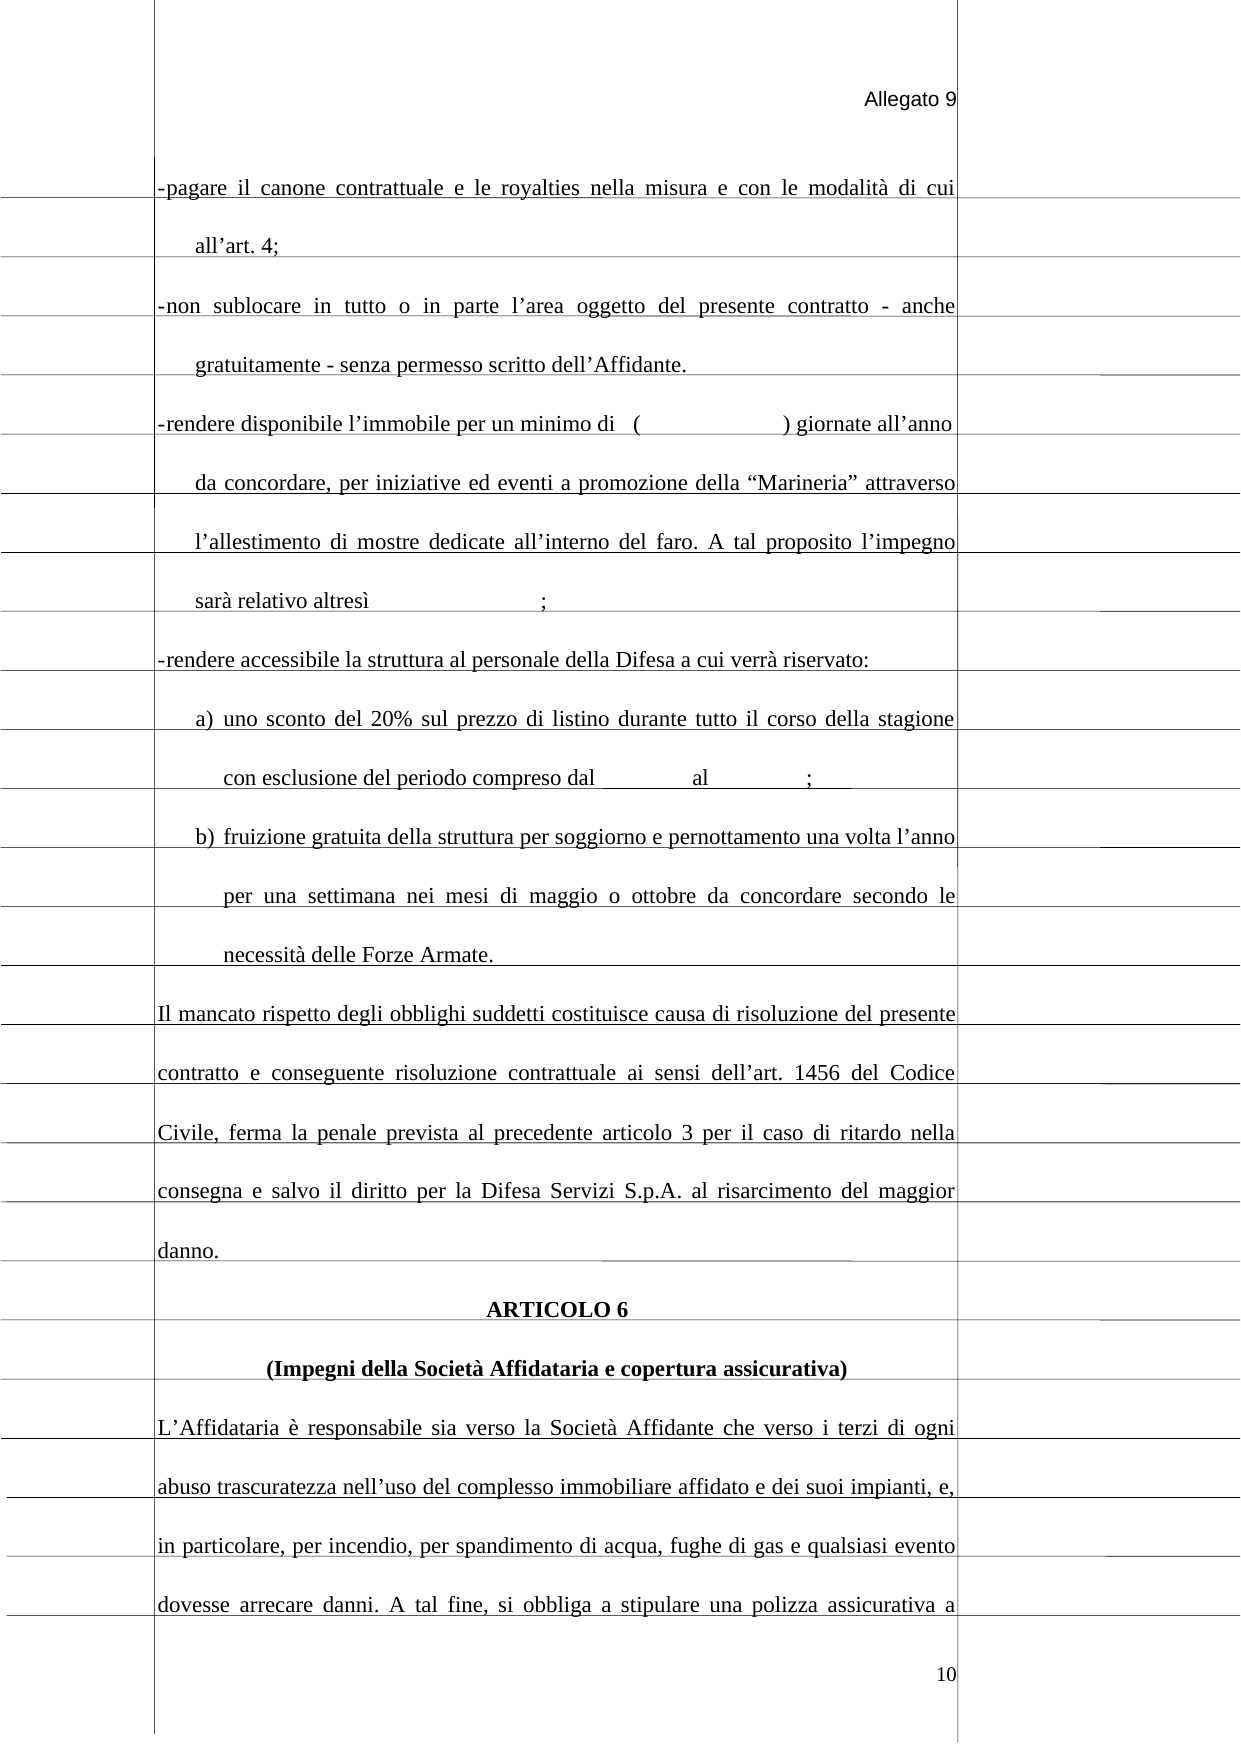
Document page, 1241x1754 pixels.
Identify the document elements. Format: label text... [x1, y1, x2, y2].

list fruizione gratuita della struttura per soggiorno e pernottamento una volta l’anno per una settimana nei mesi di maggio o ottobre da concordare secondo le necessità delle Forze Armate. [195, 797, 957, 974]
list uno sconto del 20% sul prezzo di listino durante tutto il corso della stagione con esclusione del periodo compreso dal al ; [195, 679, 957, 797]
list rendere accessibile la struttura al personale della Difesa a cui verrà riservato: [157, 620, 957, 679]
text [157, 1388, 957, 1624]
list rendere disponibile l’immobile per un minimo di ( ) giornate all’anno da concordare, per iniziative ed eventi a promozione della “Marineria” attraverso l’allestimento di mostre dedicate all’interno del faro. A tal proposito l’impegno sarà relativo altresì ; [157, 384, 957, 620]
list pagare il canone contrattuale e le royalties nella misura e con le modalità di cui all’art. 4; [157, 148, 957, 266]
text (Impegni della Società Affidataria e copertura assicurativa) [157, 1329, 957, 1388]
list non sublocare in tutto o in parte l’area oggetto del presente contratto - anche gratuitamente - senza permesso scritto dell’Affidante. [157, 266, 957, 384]
text ARTICOLO 6 [157, 1270, 957, 1329]
text Il mancato rispetto degli obblighi suddetti costituisce causa di risoluzione del presente contratto e conseguente risoluzione contrattuale ai sensi dell’art. 1456 del Codice Civile, ferma la penale prevista al precedente articolo 3 per il caso di ritardo nella consegna e salvo il diritto per la Difesa Servizi S.p.A. al risarcimento del maggior danno. [157, 974, 957, 1270]
